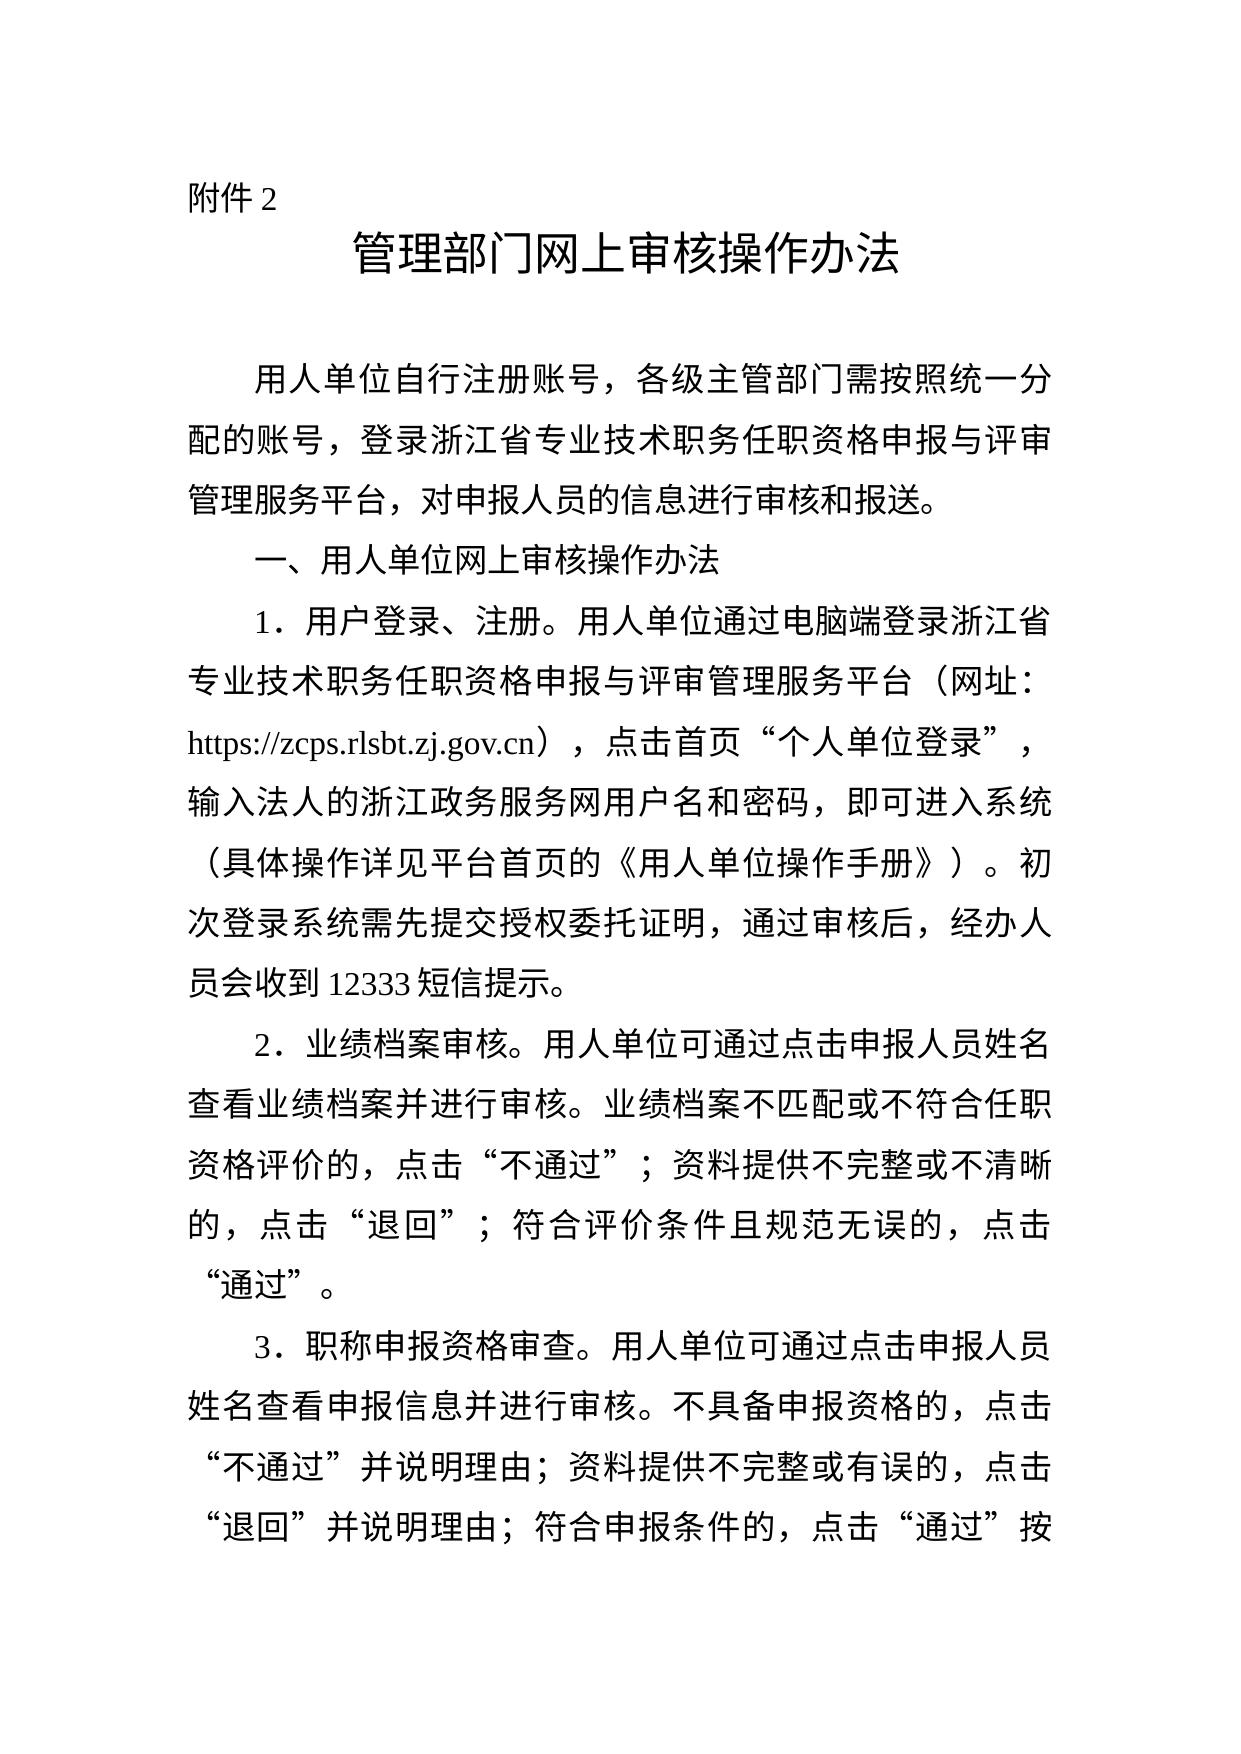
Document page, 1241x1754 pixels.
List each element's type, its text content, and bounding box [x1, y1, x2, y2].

text 一、用人单位网上审核操作办法 [187, 524, 1053, 585]
text 用人单位自行注册账号，各级主管部门需按照统一分配的账号，登录浙江省专业技术职务任职资格申报与评审管理服务平台，对申报人员的信息进行审核和报送。 [187, 343, 1053, 524]
text 管理部门网上审核操作办法 [187, 222, 1053, 283]
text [187, 1310, 1053, 1552]
text 1．用户登录、注册。用人单位通过电脑端登录浙江省专业技术职务任职资格申报与评审管理服务平台（网址：https://zcps.rlsbt.zj.gov.cn），点击首页“个人单位登录”，输入法人的浙江政务服务网用户名和密码，即可进入系统（具体操作详见平台首页的《用人单位操作手册》）。初次登录系统需先提交授权委托证明，通过审核后，经办人员会收到12333短信提示。 [187, 585, 1053, 1008]
text 附件2 [187, 162, 1053, 222]
text 2．业绩档案审核。用人单位可通过点击申报人员姓名查看业绩档案并进行审核。业绩档案不匹配或不符合任职资格评价的，点击“不通过”；资料提供不完整或不清晰的，点击“退回”；符合评价条件且规范无误的，点击“通过”。 [187, 1008, 1053, 1310]
